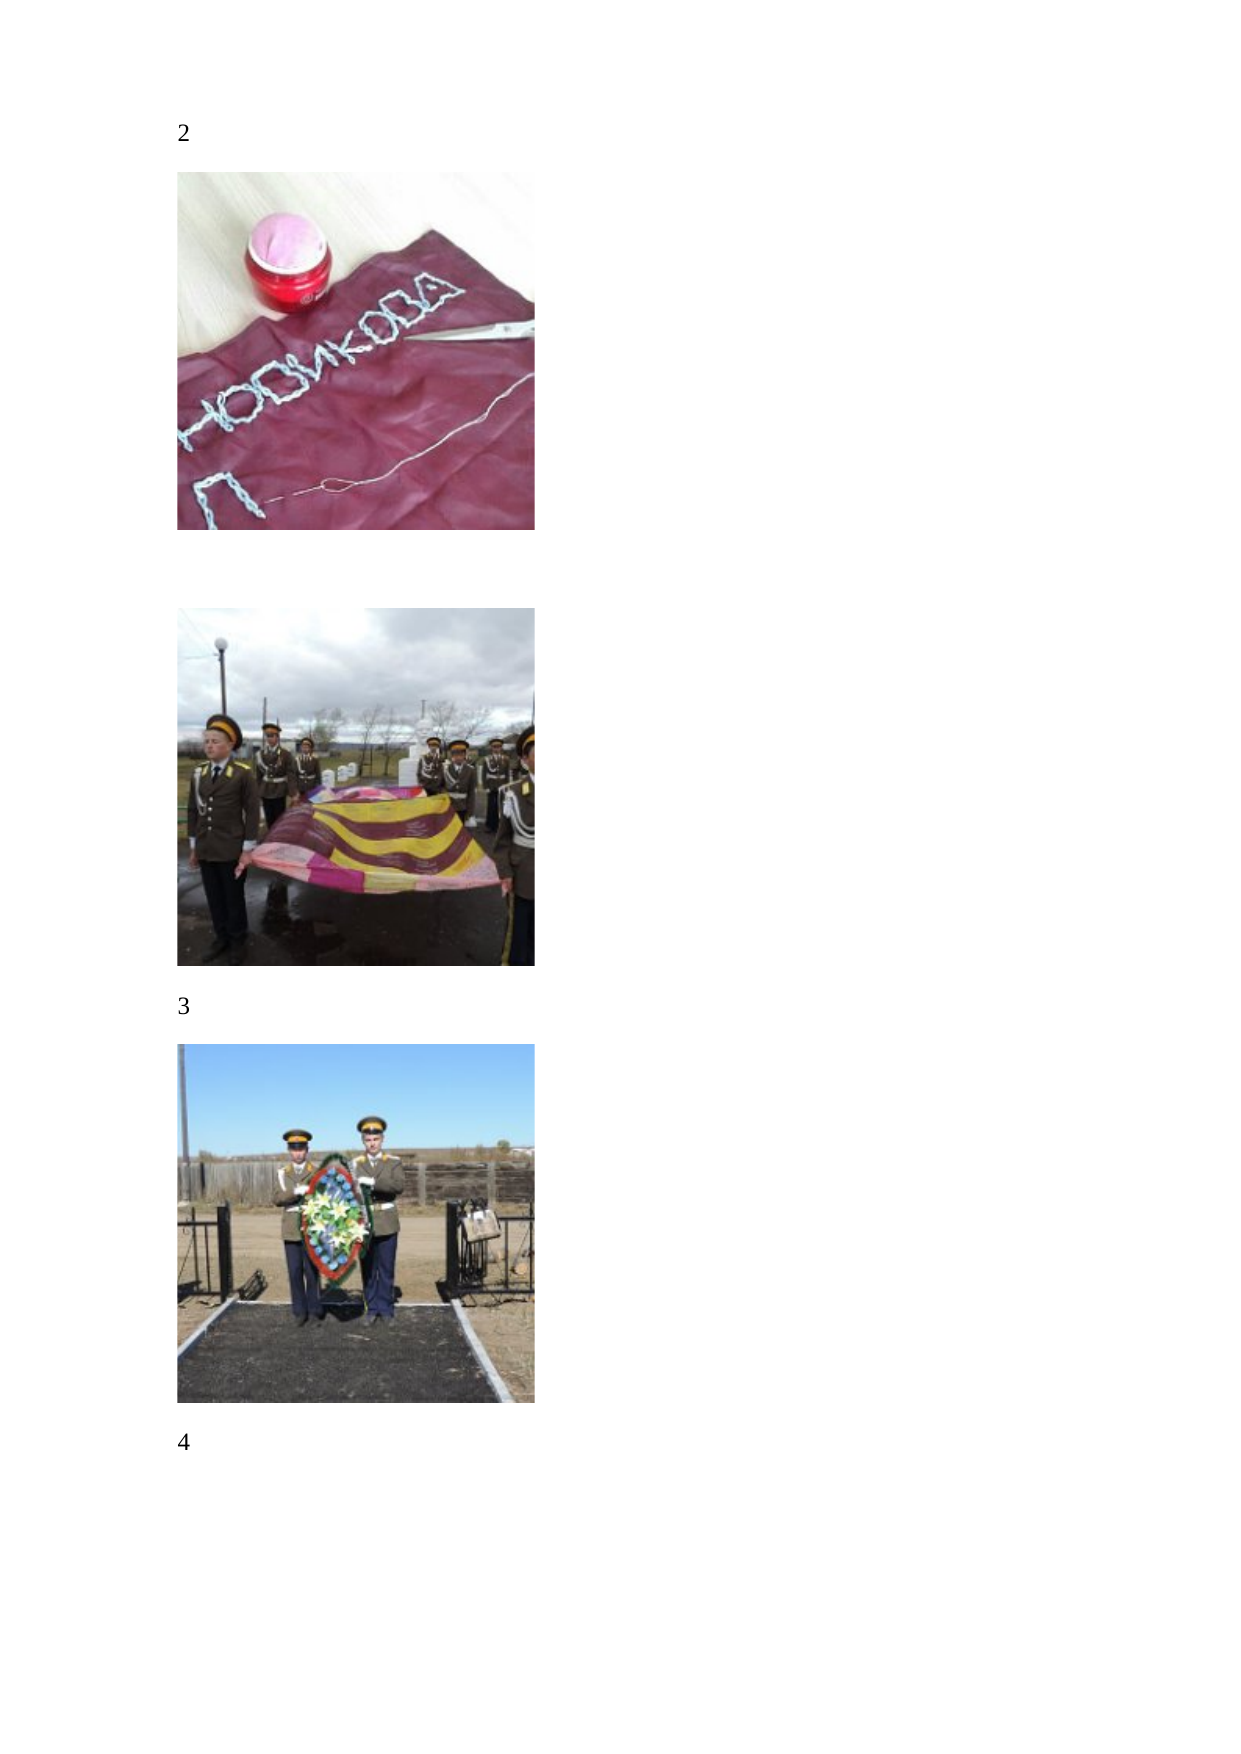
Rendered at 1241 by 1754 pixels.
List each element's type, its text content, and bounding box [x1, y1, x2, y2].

picture [177, 1044, 535, 1403]
text 3 [177, 991, 1152, 1019]
picture [177, 608, 535, 966]
picture [177, 172, 535, 530]
text 2 [177, 118, 1152, 147]
text 4 [177, 1427, 1152, 1456]
